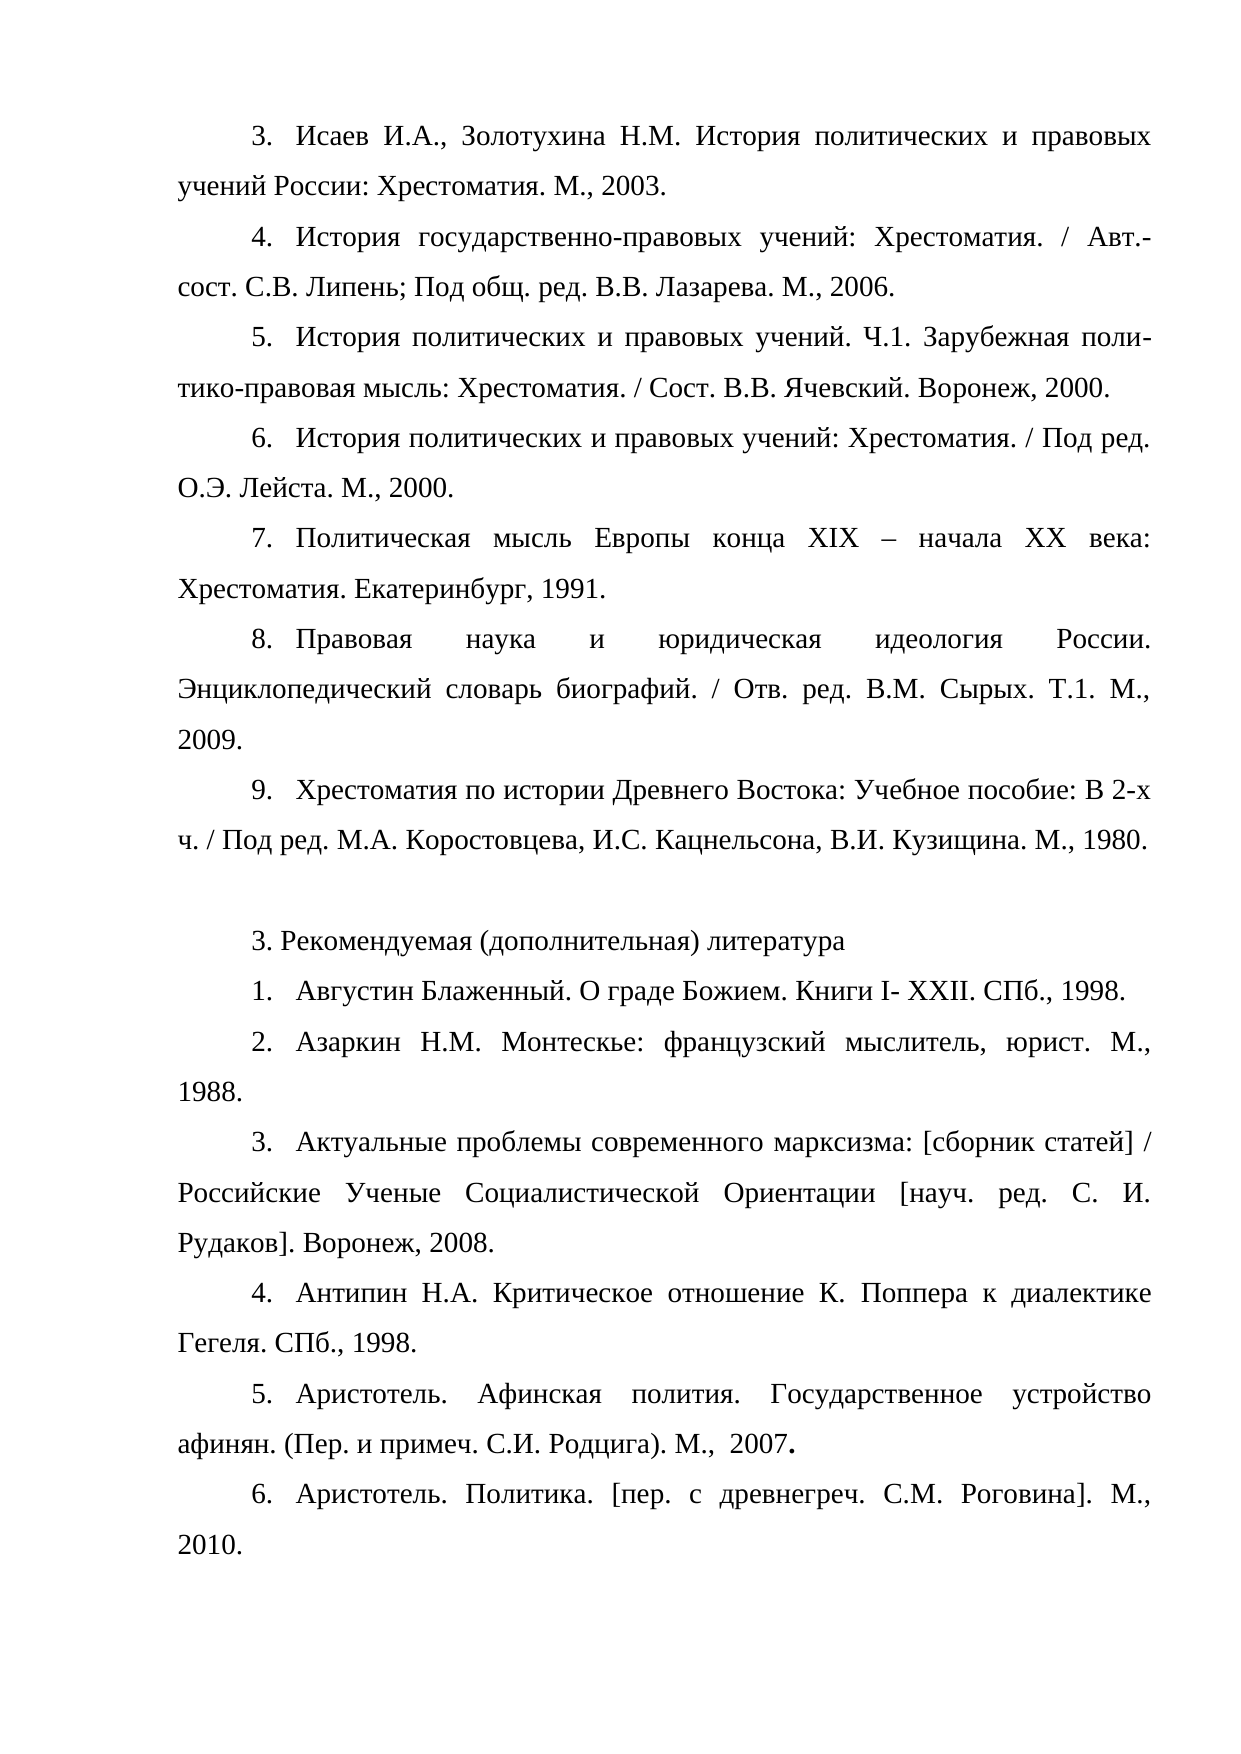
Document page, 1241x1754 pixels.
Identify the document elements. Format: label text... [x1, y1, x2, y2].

list Азаркин Н.М. Монтескье: французский мыслитель, юрист. М., 1988. [177, 1024, 1152, 1108]
list Политическая мысль Европы конца ХІХ – начала ХХ века: Хрестоматия. Екатеринбург, 1991. [177, 521, 1152, 604]
list Антипин Н.А. Критическое отношение К. Поппера к диалектике Гегеля. СПб., 1998. [177, 1275, 1152, 1359]
list Исаев И.А., Золотухина Н.М. История политических и правовых учений России: Хрестоматия. М., 2003. [177, 118, 1152, 202]
text 3. Рекомендуемая (дополнительная) литература [177, 923, 1152, 957]
list Аристотель. Афинская полития. Государственное устройство афинян. (Пер. и примеч. С.И. Родцига). М., 2007. [177, 1376, 1152, 1460]
list Правовая наука и юридическая идеология России. Энциклопедический словарь биографий. / Отв. ред. В.М. Сырых. Т.1. М., 2009. [177, 621, 1152, 755]
list Хрестоматия по истории Древнего Востока: Учебное пособие: В 2-х ч. / Под ред. М.А. Коростовцева, И.С. Кацнельсона, В.И. Кузищина. М., 1980. [177, 772, 1152, 856]
list История политических и правовых учений. Ч.1. Зарубежная политико-правовая мысль: Хрестоматия. / Сост. В.В. Ячевский. Воронеж, 2000. [177, 319, 1152, 403]
list Августин Блаженный. О граде Божием. Книги I- XXII. СПб., 1998. [177, 973, 1152, 1007]
list Актуальные проблемы современного марксизма: [сборник статей] / Российские Ученые Социалистической Ориентации [науч. ред. С. И. Рудаков]. Воронеж, 2008. [177, 1124, 1152, 1258]
list История политических и правовых учений: Хрестоматия. / Под ред. О.Э. Лейста. М., 2000. [177, 420, 1152, 504]
list История государственно-правовых учений: Хрестоматия. / Авт.-сост. С.В. Липень; Под общ. ред. В.В. Лазарева. М., 2006. [177, 219, 1152, 303]
list Аристотель. Политика. [пер. с древнегреч. С.М. Роговина]. М., 2010. [177, 1477, 1152, 1560]
